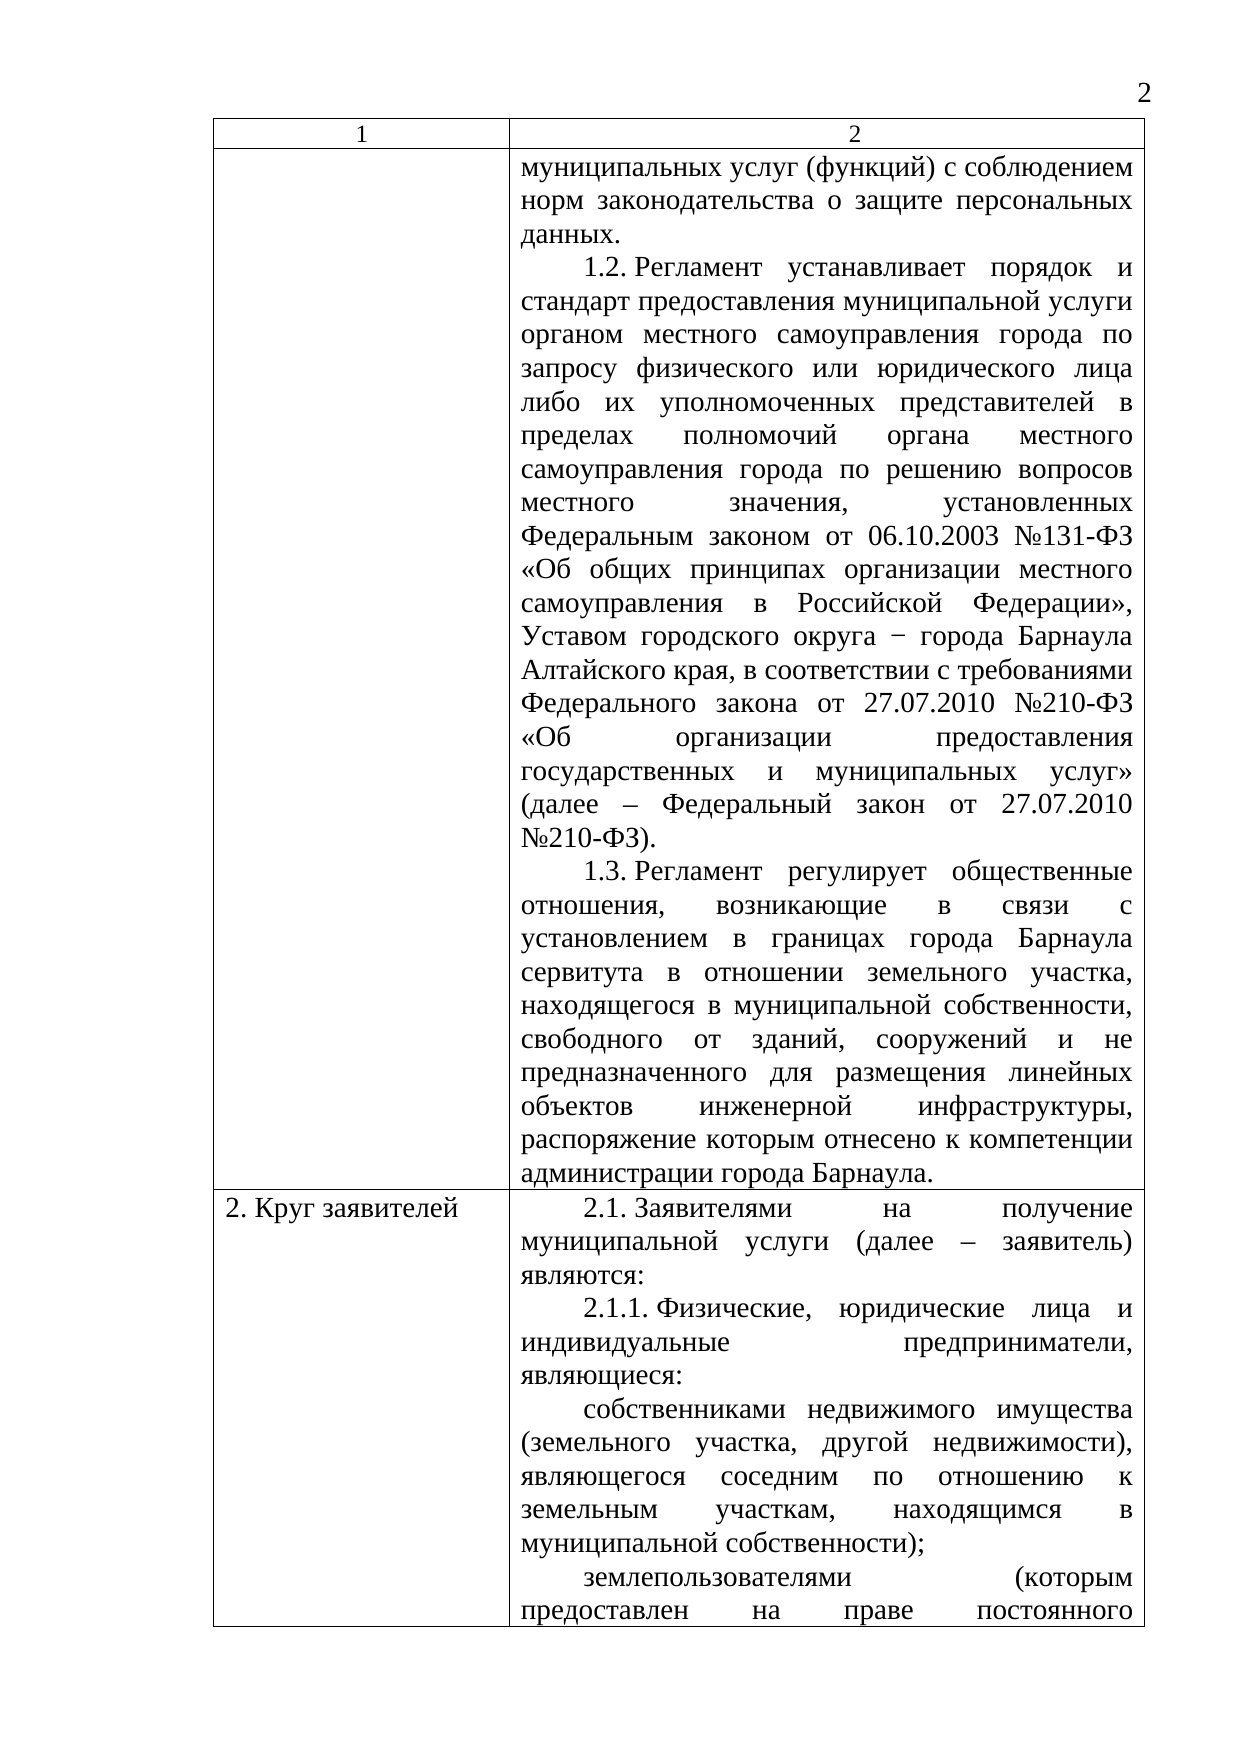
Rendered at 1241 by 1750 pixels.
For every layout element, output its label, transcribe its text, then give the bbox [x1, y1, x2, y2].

table_header 1 [214, 119, 509, 148]
table_cell 2. Круг заявителей [214, 1190, 509, 1626]
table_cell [510, 149, 1144, 1189]
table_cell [214, 149, 509, 1189]
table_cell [510, 1190, 1144, 1626]
table_header 2 [510, 119, 1144, 148]
